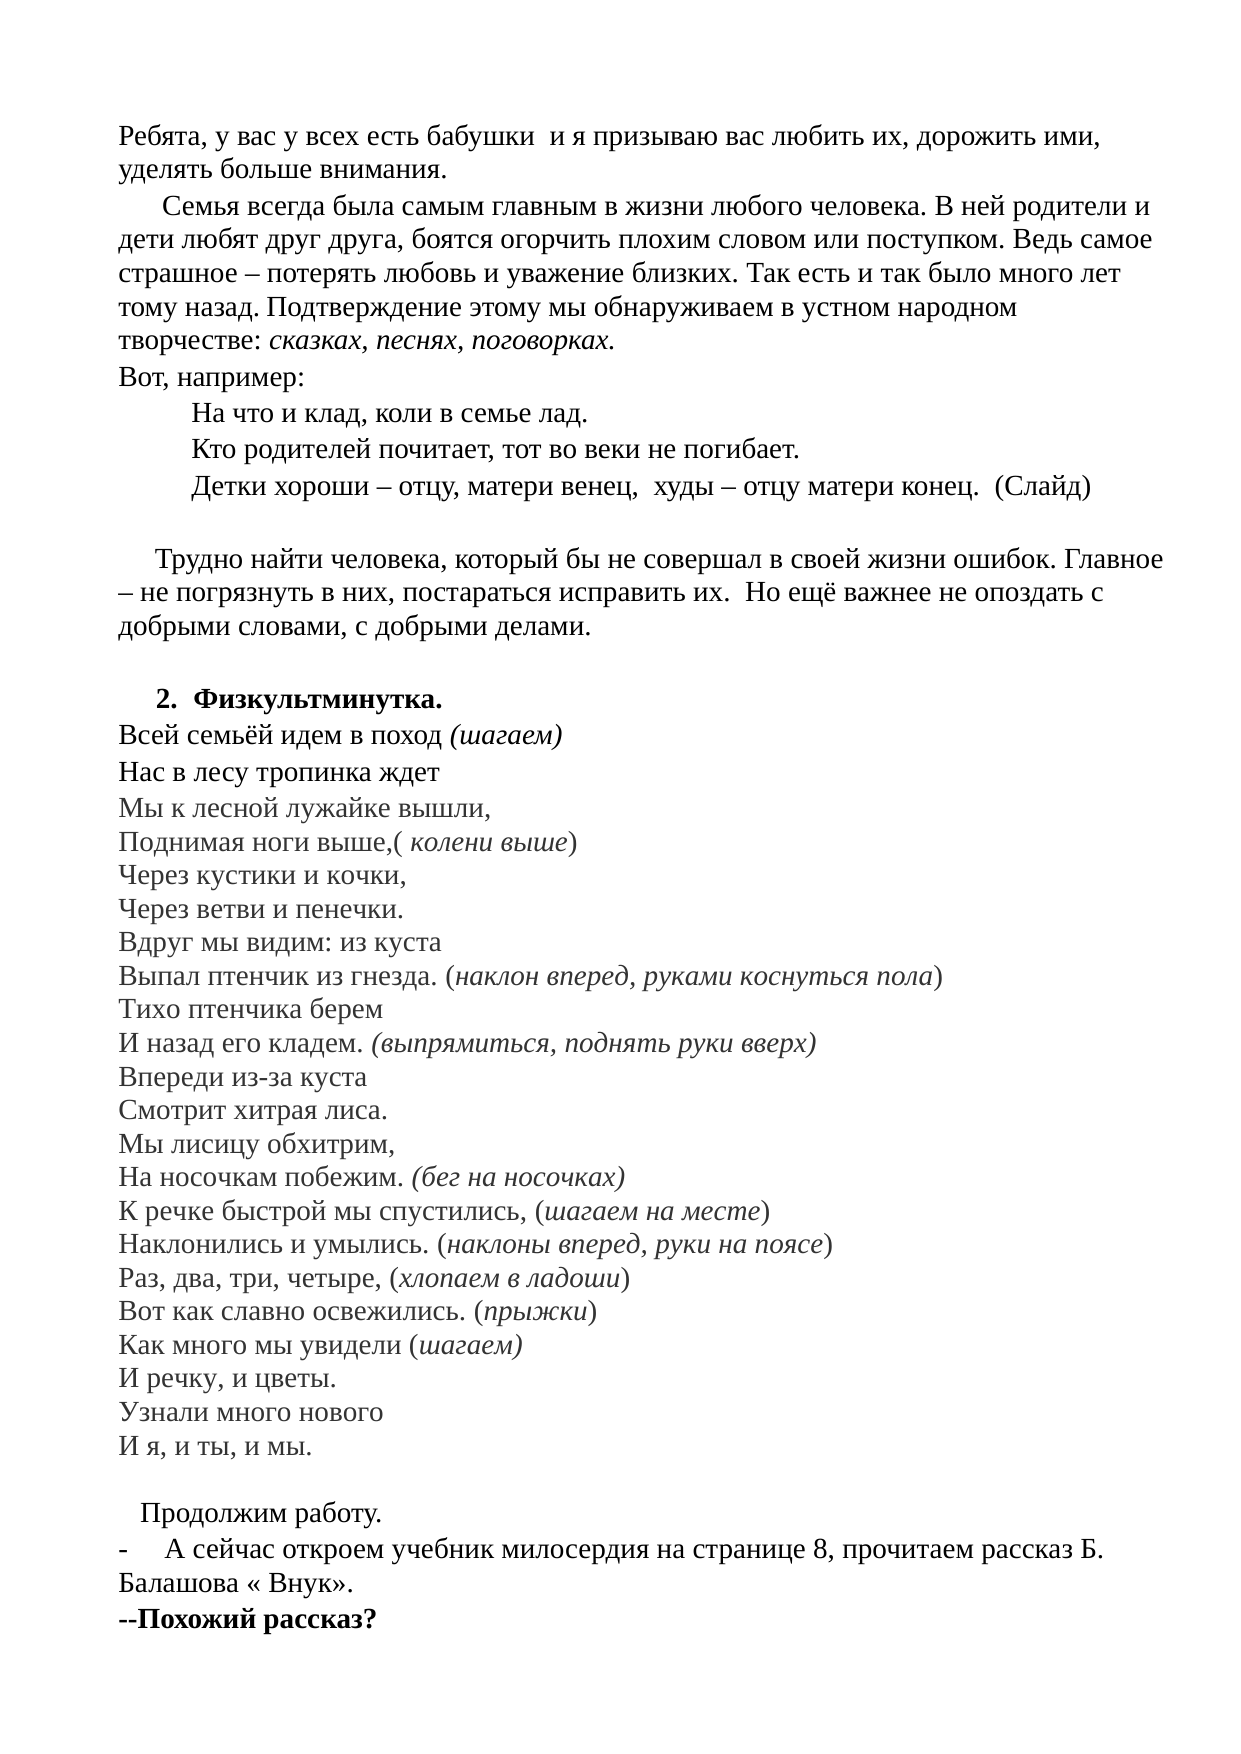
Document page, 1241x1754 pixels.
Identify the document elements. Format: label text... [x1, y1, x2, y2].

text Мы к лесной лужайке вышли, [118, 790, 1167, 824]
text Вдруг мы видим: из куста [118, 924, 1167, 958]
text --Похожий рассказ? [118, 1601, 1167, 1635]
text Нас в лесу тропинка ждет [118, 754, 1167, 787]
text Поднимая ноги выше,( колени выше) [118, 824, 1167, 857]
text Наклонились и умылись. (наклоны вперед, руки на поясе) [118, 1226, 1167, 1260]
text Как много мы увидели (шагаем) [118, 1327, 1167, 1361]
text Всей семьёй идем в поход (шагаем) [118, 717, 1167, 751]
text Узнали много нового [118, 1394, 1167, 1428]
text Тихо птенчика берем [118, 992, 1167, 1025]
text Кто родителей почитает, тот во веки не погибает. [118, 432, 1167, 465]
text Мы лисицу обхитрим, [118, 1126, 1167, 1159]
text И речку, и цветы. [118, 1361, 1167, 1394]
text Ребята, у вас у всех есть бабушки и я призываю вас любить их, дорожить ими, уделять больше внимания. [118, 118, 1167, 185]
text На носочкам побежим. (бег на носочках) [118, 1159, 1167, 1193]
text Детки хороши – отцу, матери венец, худы – отцу матери конец. (Слайд) [118, 468, 1167, 502]
text Трудно найти человека, который бы не совершал в своей жизни ошибок. Главное – не погрязнуть в них, постараться исправить их. Но ещё важнее не опоздать с добрыми словами, с добрыми делами. [118, 541, 1167, 642]
text Через кустики и кочки, [118, 857, 1167, 891]
text И назад его кладем. (выпрямиться, поднять руки вверх) [118, 1025, 1167, 1059]
text Через ветви и пенечки. [118, 891, 1167, 924]
text - А сейчас откроем учебник милосердия на странице 8, прочитаем рассказ Б. Балашова « Внук». [118, 1531, 1167, 1598]
text Впереди из-за куста [118, 1059, 1167, 1092]
text Выпал птенчик из гнезда. (наклон вперед, руками коснуться пола) [118, 958, 1167, 992]
text Вот, например: [118, 359, 1167, 392]
text Семья всегда была самым главным в жизни любого человека. В ней родители и дети любят друг друга, боятся огорчить плохим словом или поступком. Ведь самое страшное – потерять любовь и уважение близких. Так есть и так было много лет тому назад. Подтверждение этому мы обнаруживаем в устном народном творчестве: сказках, песнях, поговорках. [118, 188, 1167, 356]
text Вот как славно освежились. (прыжки) [118, 1293, 1167, 1327]
text Продолжим работу. [118, 1495, 1167, 1528]
text К речке быстрой мы спустились, (шагаем на месте) [118, 1193, 1167, 1226]
text И я, и ты, и мы. [118, 1428, 1167, 1461]
text Смотрит хитрая лиса. [118, 1092, 1167, 1126]
text Раз, два, три, четыре, (хлопаем в ладоши) [118, 1260, 1167, 1293]
list Физкультминутка. [156, 681, 1167, 714]
text На что и клад, коли в семье лад. [118, 395, 1167, 429]
